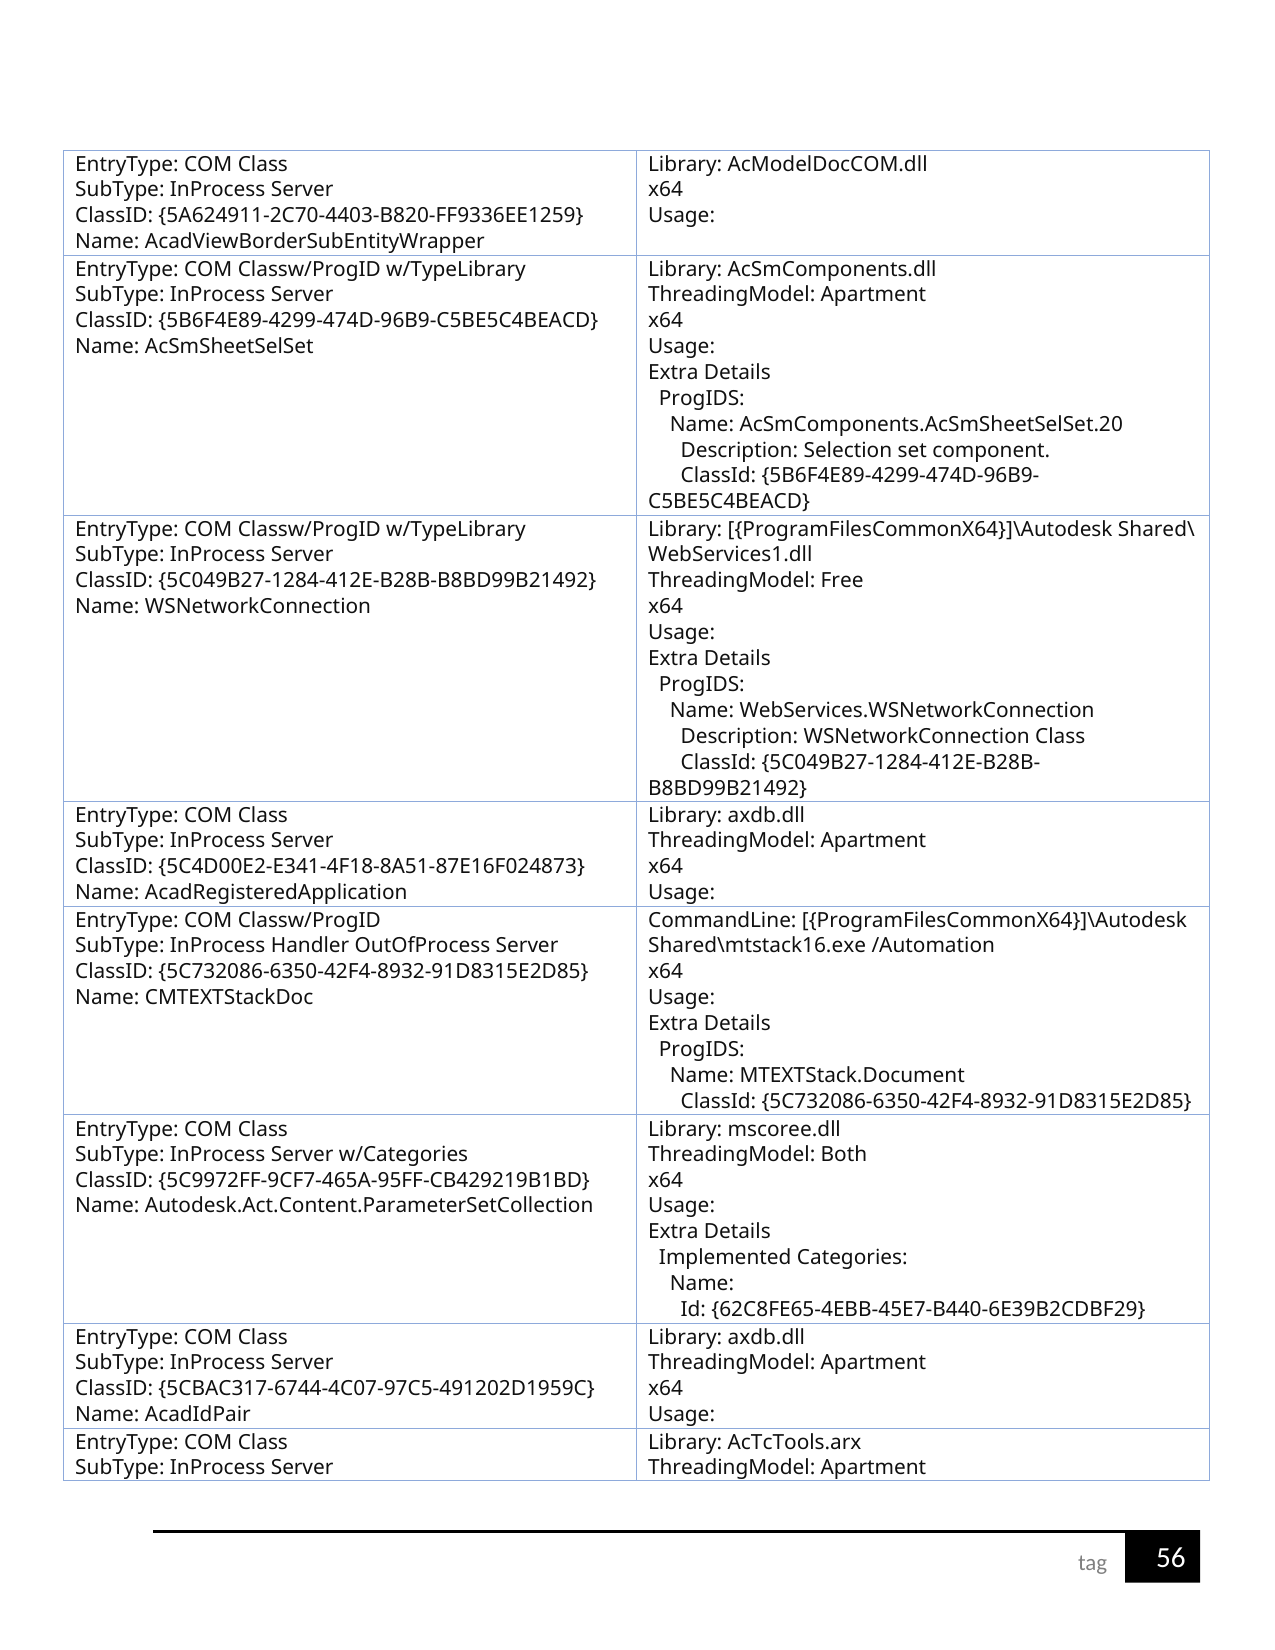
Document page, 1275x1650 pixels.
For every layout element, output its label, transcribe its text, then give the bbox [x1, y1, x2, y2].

table_cell Library: axdb.dll ThreadingModel: Apartment x64 Usage: [637, 802, 1209, 906]
table_cell EntryType: COM Class SubType: InProcess Server ClassID: {5A624911-2C70-4403-B820-FF9336EE1259} Name: AcadViewBorderSubEntityWrapper [64, 151, 636, 255]
table_cell Library: [{ProgramFilesCommonX64}]\Autodesk Shared\WebServices1.dll ThreadingModel: Free x64 Usage: Extra Details ProgIDS: Name: WebServices.WSNetworkConnection Description: WSNetworkConnection Class ClassId: {5C049B27-1284-412E-B28B-B8BD99B21492} [637, 516, 1209, 801]
table_cell Library: mscoree.dll ThreadingModel: Both x64 Usage: Extra Details Implemented Categories: Name: Id: {62C8FE65-4EBB-45E7-B440-6E39B2CDBF29} [637, 1115, 1209, 1323]
table_cell EntryType: COM Class SubType: InProcess Server ClassID: {5C4D00E2-E341-4F18-8A51-87E16F024873} Name: AcadRegisteredApplication [64, 802, 636, 906]
table_cell EntryType: COM Classw/ProgID SubType: InProcess Handler OutOfProcess Server ClassID: {5C732086-6350-42F4-8932-91D8315E2D85} Name: CMTEXTStackDoc [64, 907, 636, 1114]
table_cell Library: AcSmComponents.dll ThreadingModel: Apartment x64 Usage: Extra Details ProgIDS: Name: AcSmComponents.AcSmSheetSelSet.20 Description: Selection set component. ClassId: {5B6F4E89-4299-474D-96B9-C5BE5C4BEACD} [637, 256, 1209, 515]
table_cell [64, 1429, 636, 1480]
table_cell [637, 1429, 1209, 1480]
table_cell EntryType: COM Classw/ProgID w/TypeLibrary SubType: InProcess Server ClassID: {5B6F4E89-4299-474D-96B9-C5BE5C4BEACD} Name: AcSmSheetSelSet [64, 256, 636, 515]
table_cell EntryType: COM Class SubType: InProcess Server ClassID: {5CBAC317-6744-4C07-97C5-491202D1959C} Name: AcadIdPair [64, 1324, 636, 1427]
table_cell CommandLine: [{ProgramFilesCommonX64}]\Autodesk Shared\mtstack16.exe /Automation x64 Usage: Extra Details ProgIDS: Name: MTEXTStack.Document ClassId: {5C732086-6350-42F4-8932-91D8315E2D85} [637, 907, 1209, 1114]
table_cell EntryType: COM Classw/ProgID w/TypeLibrary SubType: InProcess Server ClassID: {5C049B27-1284-412E-B28B-B8BD99B21492} Name: WSNetworkConnection [64, 516, 636, 801]
table_cell Library: axdb.dll ThreadingModel: Apartment x64 Usage: [637, 1324, 1209, 1427]
table_cell EntryType: COM Class SubType: InProcess Server w/Categories ClassID: {5C9972FF-9CF7-465A-95FF-CB429219B1BD} Name: Autodesk.Act.Content.ParameterSetCollection [64, 1115, 636, 1323]
table_cell Library: AcModelDocCOM.dll x64 Usage: [637, 151, 1209, 255]
